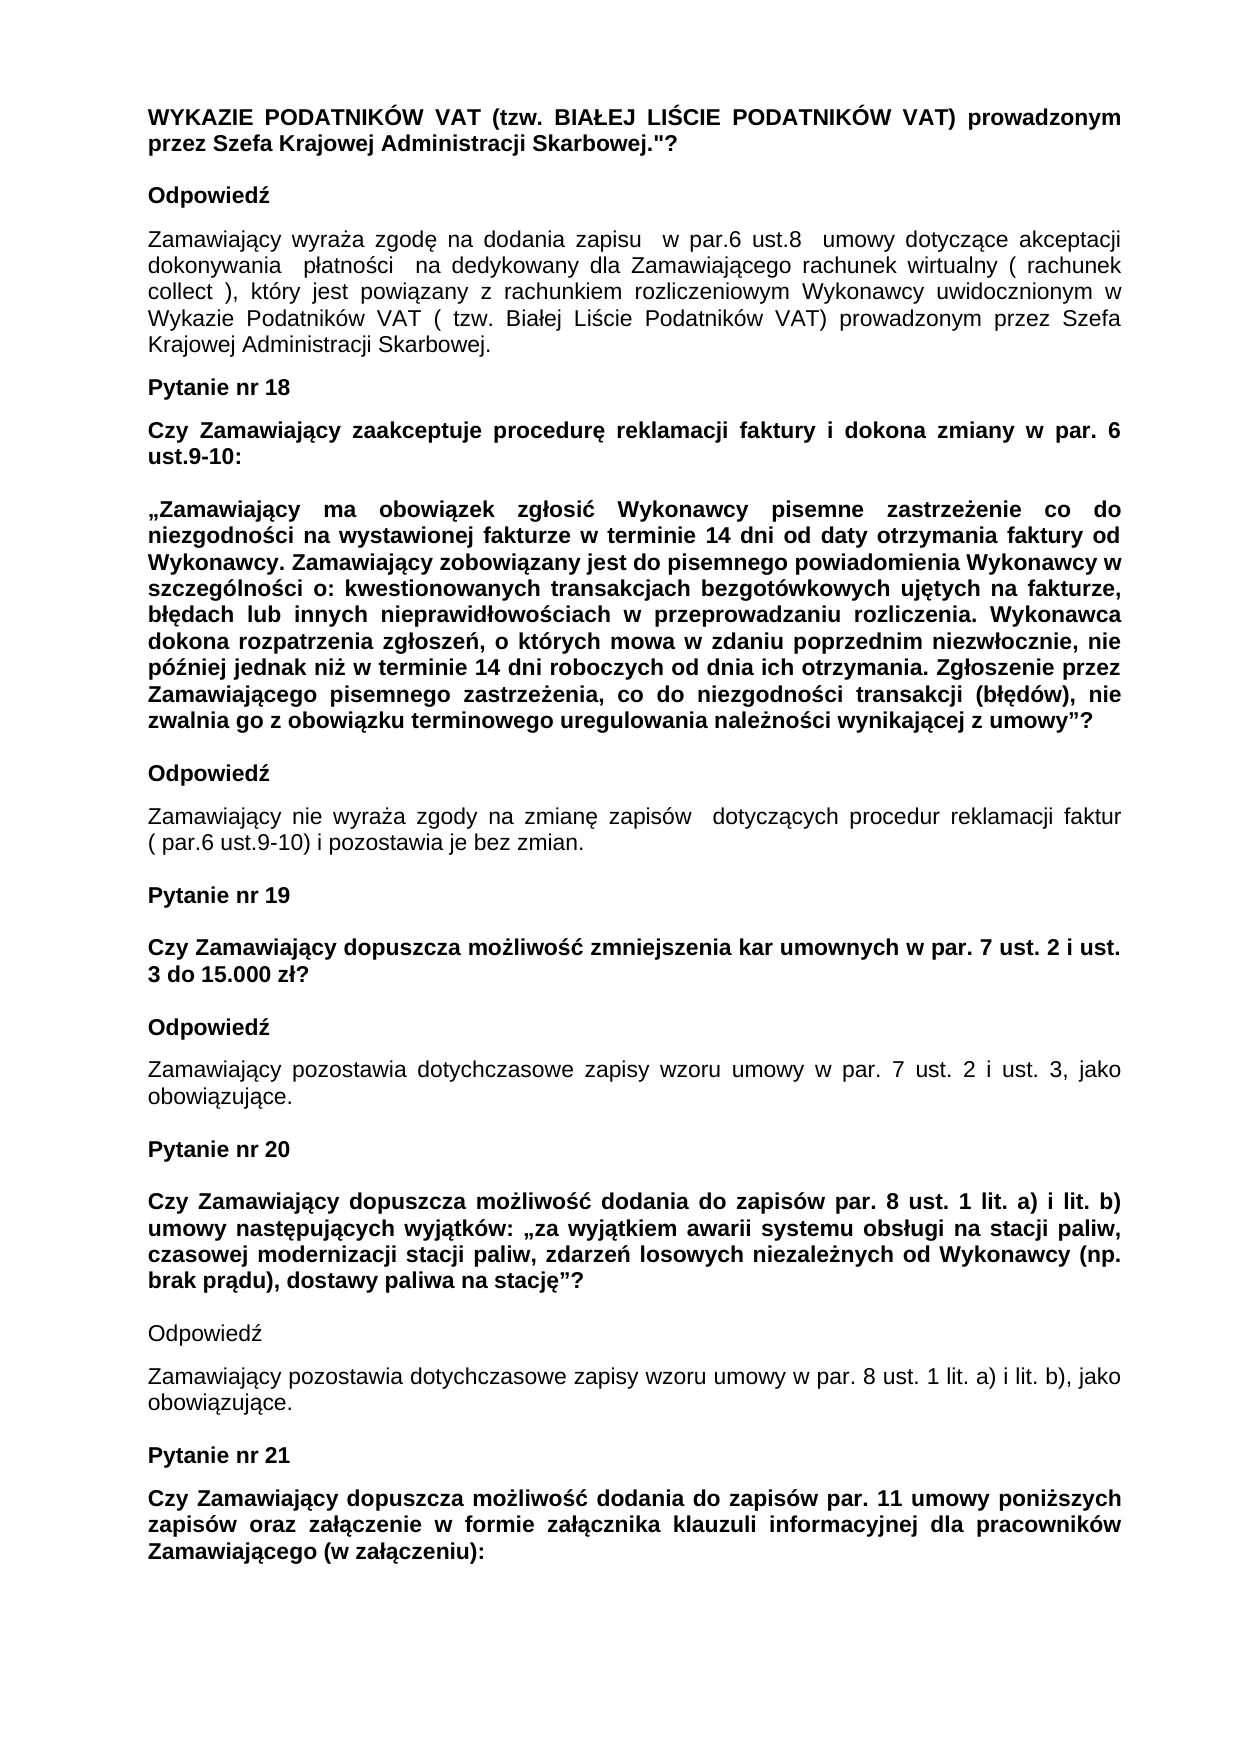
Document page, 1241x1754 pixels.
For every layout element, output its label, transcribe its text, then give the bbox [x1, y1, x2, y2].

text Pytanie nr 18 [148, 374, 1122, 400]
text Odpowiedź [148, 1013, 1122, 1040]
text Zamawiający pozostawia dotychczasowe zapisy wzoru umowy w par. 8 ust. 1 lit. a) i lit. b), jako obowiązujące. [148, 1363, 1122, 1416]
text Pytanie nr 19 [148, 882, 1122, 908]
text Pytanie nr 20 [148, 1136, 1122, 1162]
text Zamawiający pozostawia dotychczasowe zapisy wzoru umowy w par. 7 ust. 2 i ust. 3, jako obowiązujące. [148, 1056, 1122, 1109]
text Odpowiedź [148, 182, 1122, 209]
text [148, 103, 1122, 156]
text Czy Zamawiający zaakceptuje procedurę reklamacji faktury i dokona zmiany w par. 6 ust.9-10: [148, 417, 1122, 470]
text Czy Zamawiający dopuszcza możliwość dodania do zapisów par. 8 ust. 1 lit. a) i lit. b) umowy następujących wyjątków: „za wyjątkiem awarii systemu obsługi na stacji paliw, czasowej modernizacji stacji paliw, zdarzeń losowych niezależnych od Wykonawcy (np. brak prądu), dostawy paliwa na stację”? [148, 1188, 1122, 1294]
text Pytanie nr 21 [148, 1442, 1122, 1468]
text Czy Zamawiający dopuszcza możliwość zmniejszenia kar umownych w par. 7 ust. 2 i ust. 3 do 15.000 zł? [148, 934, 1122, 987]
text Zamawiający nie wyraża zgody na zmianę zapisów dotyczących procedur reklamacji faktur ( par.6 ust.9-10) i pozostawia je bez zmian. [148, 803, 1122, 855]
text Odpowiedź [148, 1320, 1122, 1346]
text Zamawiający wyraża zgodę na dodania zapisu w par.6 ust.8 umowy dotyczące akceptacji dokonywania płatności na dedykowany dla Zamawiającego rachunek wirtualny ( rachunek collect ), który jest powiązany z rachunkiem rozliczeniowym Wykonawcy uwidocznionym w Wykazie Podatników VAT ( tzw. Białej Liście Podatników VAT) prowadzonym przez Szefa Krajowej Administracji Skarbowej. [148, 226, 1122, 357]
text „Zamawiający ma obowiązek zgłosić Wykonawcy pisemne zastrzeżenie co do niezgodności na wystawionej fakturze w terminie 14 dni od daty otrzymania faktury od Wykonawcy. Zamawiający zobowiązany jest do pisemnego powiadomienia Wykonawcy w szczególności o: kwestionowanych transakcjach bezgotówkowych ujętych na fakturze, błędach lub innych nieprawidłowościach w przeprowadzaniu rozliczenia. Wykonawca dokona rozpatrzenia zgłoszeń, o których mowa w zdaniu poprzednim niezwłocznie, nie później jednak niż w terminie 14 dni roboczych od dnia ich otrzymania. Zgłoszenie przez Zamawiającego pisemnego zastrzeżenia, co do niezgodności transakcji (błędów), nie zwalnia go z obowiązku terminowego uregulowania należności wynikającej z umowy”? [148, 496, 1122, 733]
text Odpowiedź [148, 759, 1122, 786]
text Czy Zamawiający dopuszcza możliwość dodania do zapisów par. 11 umowy poniższych zapisów oraz załączenie w formie załącznika klauzuli informacyjnej dla pracowników Zamawiającego (w załączeniu): [148, 1485, 1122, 1564]
